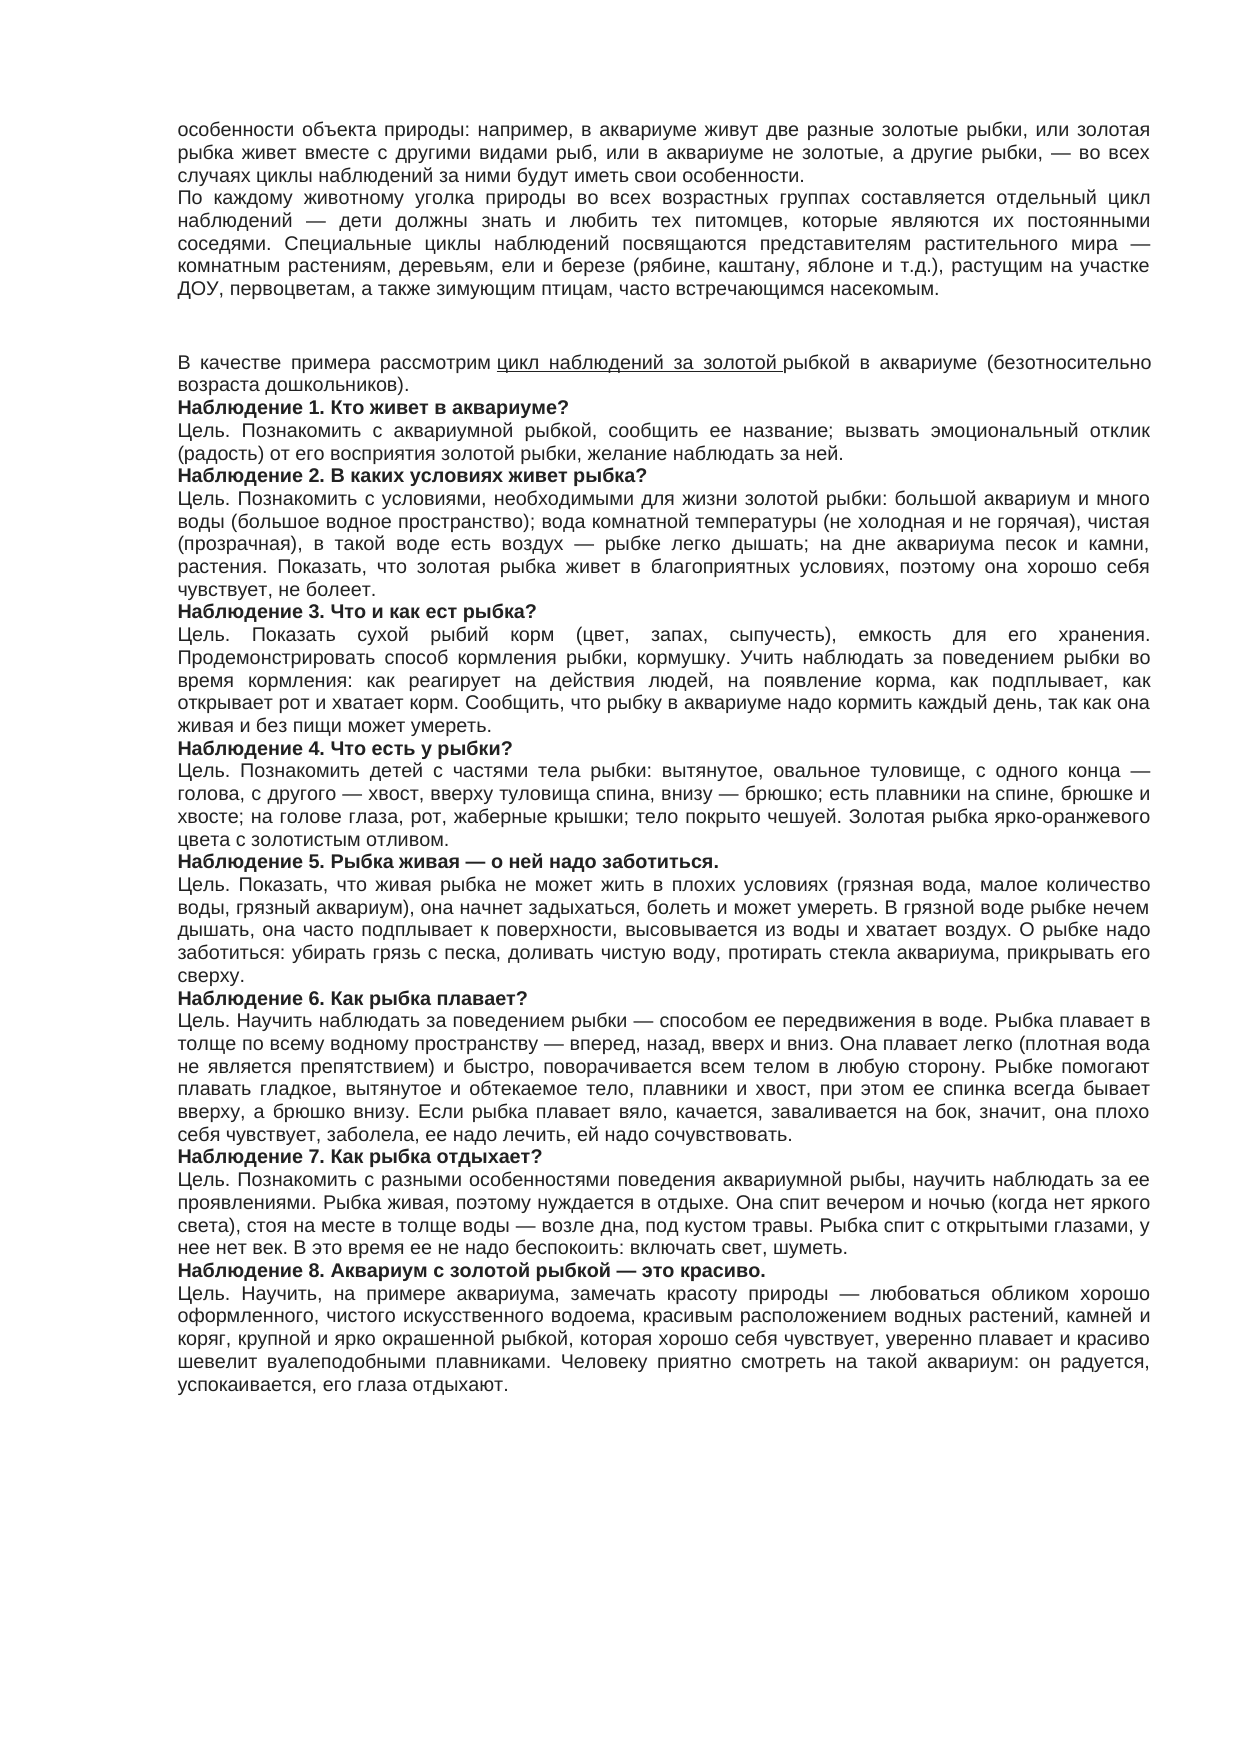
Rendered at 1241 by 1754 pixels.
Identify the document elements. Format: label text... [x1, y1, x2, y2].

text Цель. Показать сухой рыбий корм (цвет, запах, сыпучесть), емкость для его хранения. Продемонстрировать способ кормления рыбки, кормушку. Учить наблюдать за поведением рыбки во время кормления: как реагирует на действия людей, на появление корма, как подплывает, как открывает рот и хватает корм. Сообщить, что рыбку в аквариуме надо кормить каждый день, так как она живая и без пищи может умереть. [177, 623, 1152, 737]
text Наблюдение 8. Аквариум с золотой рыбкой — это красиво. [177, 1259, 1152, 1282]
text Наблюдение 6. Как рыбка плавает? [177, 986, 1152, 1009]
text Цель. Познакомить с разными особенностями поведения аквариумной рыбы, научить наблюдать за ее проявлениями. Рыбка живая, поэтому нуждается в отдыхе. Она спит вечером и ночью (когда нет яркого света), стоя на месте в толще воды — возле дна, под кустом травы. Рыбка спит с открытыми глазами, у нее нет век. В это время ее не надо беспокоить: включать свет, шуметь. [177, 1168, 1152, 1259]
text В качестве примера рассмотрим цикл наблюдений за золотой рыбкой в аквариуме (безотносительно возраста дошкольников). [177, 351, 1152, 396]
text Цель. Показать, что живая рыбка не может жить в плохих условиях (грязная вода, малое количество воды, грязный аквариум), она начнет задыхаться, болеть и может умереть. В грязной воде рыбке нечем дышать, она часто подплывает к поверхности, высовывается из воды и хватает воздух. О рыбке надо заботиться: убирать грязь с песка, доливать чистую воду, протирать стекла аквариума, прикрывать его сверху. [177, 873, 1152, 986]
text Цель. Научить, на примере аквариума, замечать красоту природы — любоваться обликом хорошо оформленного, чистого искусственного водоема, красивым расположением водных растений, камней и коряг, крупной и ярко окрашенной рыбкой, которая хорошо себя чувствует, уверенно плавает и красиво шевелит вуалеподобными плавниками. Человеку приятно смотреть на такой аквариум: он радуется, успокаивается, его глаза отдыхают. [177, 1282, 1152, 1395]
text Цель. Познакомить детей с частями тела рыбки: вытянутое, овальное туловище, с одного конца — голова, с другого — хвост, вверху туловища спина, внизу — брюшко; есть плавники на спине, брюшке и хвосте; на голове глаза, рот, жаберные крышки; тело покрыто чешуей. Золотая рыбка ярко-оранжевого цвета с золотистым отливом. [177, 759, 1152, 850]
text Цель. Познакомить с аквариумной рыбкой, сообщить ее название; вызвать эмоциональный отклик (радость) от его восприятия золотой рыбки, желание наблюдать за ней. [177, 419, 1152, 464]
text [177, 118, 1152, 186]
text Наблюдение 7. Как рыбка отдыхает? [177, 1145, 1152, 1168]
text Цель. Научить наблюдать за поведением рыбки — способом ее передвижения в воде. Рыбка плавает в толще по всему водному пространству — вперед, назад, вверх и вниз. Она плавает легко (плотная вода не является препятствием) и быстро, поворачивается всем телом в любую сторону. Рыбке помогают плавать гладкое, вытянутое и обтекаемое тело, плавники и хвост, при этом ее спинка всегда бывает вверху, а брюшко внизу. Если рыбка плавает вяло, качается, заваливается на бок, значит, она плохо себя чувствует, заболела, ее надо лечить, ей надо сочувствовать. [177, 1009, 1152, 1145]
text Наблюдение 3. Что и как ест рыбка? [177, 600, 1152, 623]
text Наблюдение 2. В каких условиях живет рыбка? [177, 464, 1152, 487]
text По каждому животному уголка природы во всех возрастных группах составляется отдельный цикл наблюдений — дети должны знать и любить тех питомцев, которые являются их постоянными соседями. Специальные циклы наблюдений посвящаются представителям растительного мира — комнатным растениям, деревьям, ели и березе (рябине, каштану, яблоне и т.д.), растущим на участке ДОУ, первоцветам, а также зимующим птицам, часто встречающимся насекомым. [177, 186, 1152, 300]
text Наблюдение 1. Кто живет в аквариуме? [177, 396, 1152, 419]
text Цель. Познакомить с условиями, необходимыми для жизни золотой рыбки: большой аквариум и много воды (большое водное пространство); вода комнатной температуры (не холодная и не горячая), чистая (прозрачная), в такой воде есть воздух — рыбке легко дышать; на дне аквариума песок и камни, растения. Показать, что золотая рыбка живет в благоприятных условиях, поэтому она хорошо себя чувствует, не болеет. [177, 487, 1152, 600]
text Наблюдение 5. Рыбка живая — о ней надо заботиться. [177, 850, 1152, 873]
text Наблюдение 4. Что есть у рыбки? [177, 737, 1152, 759]
